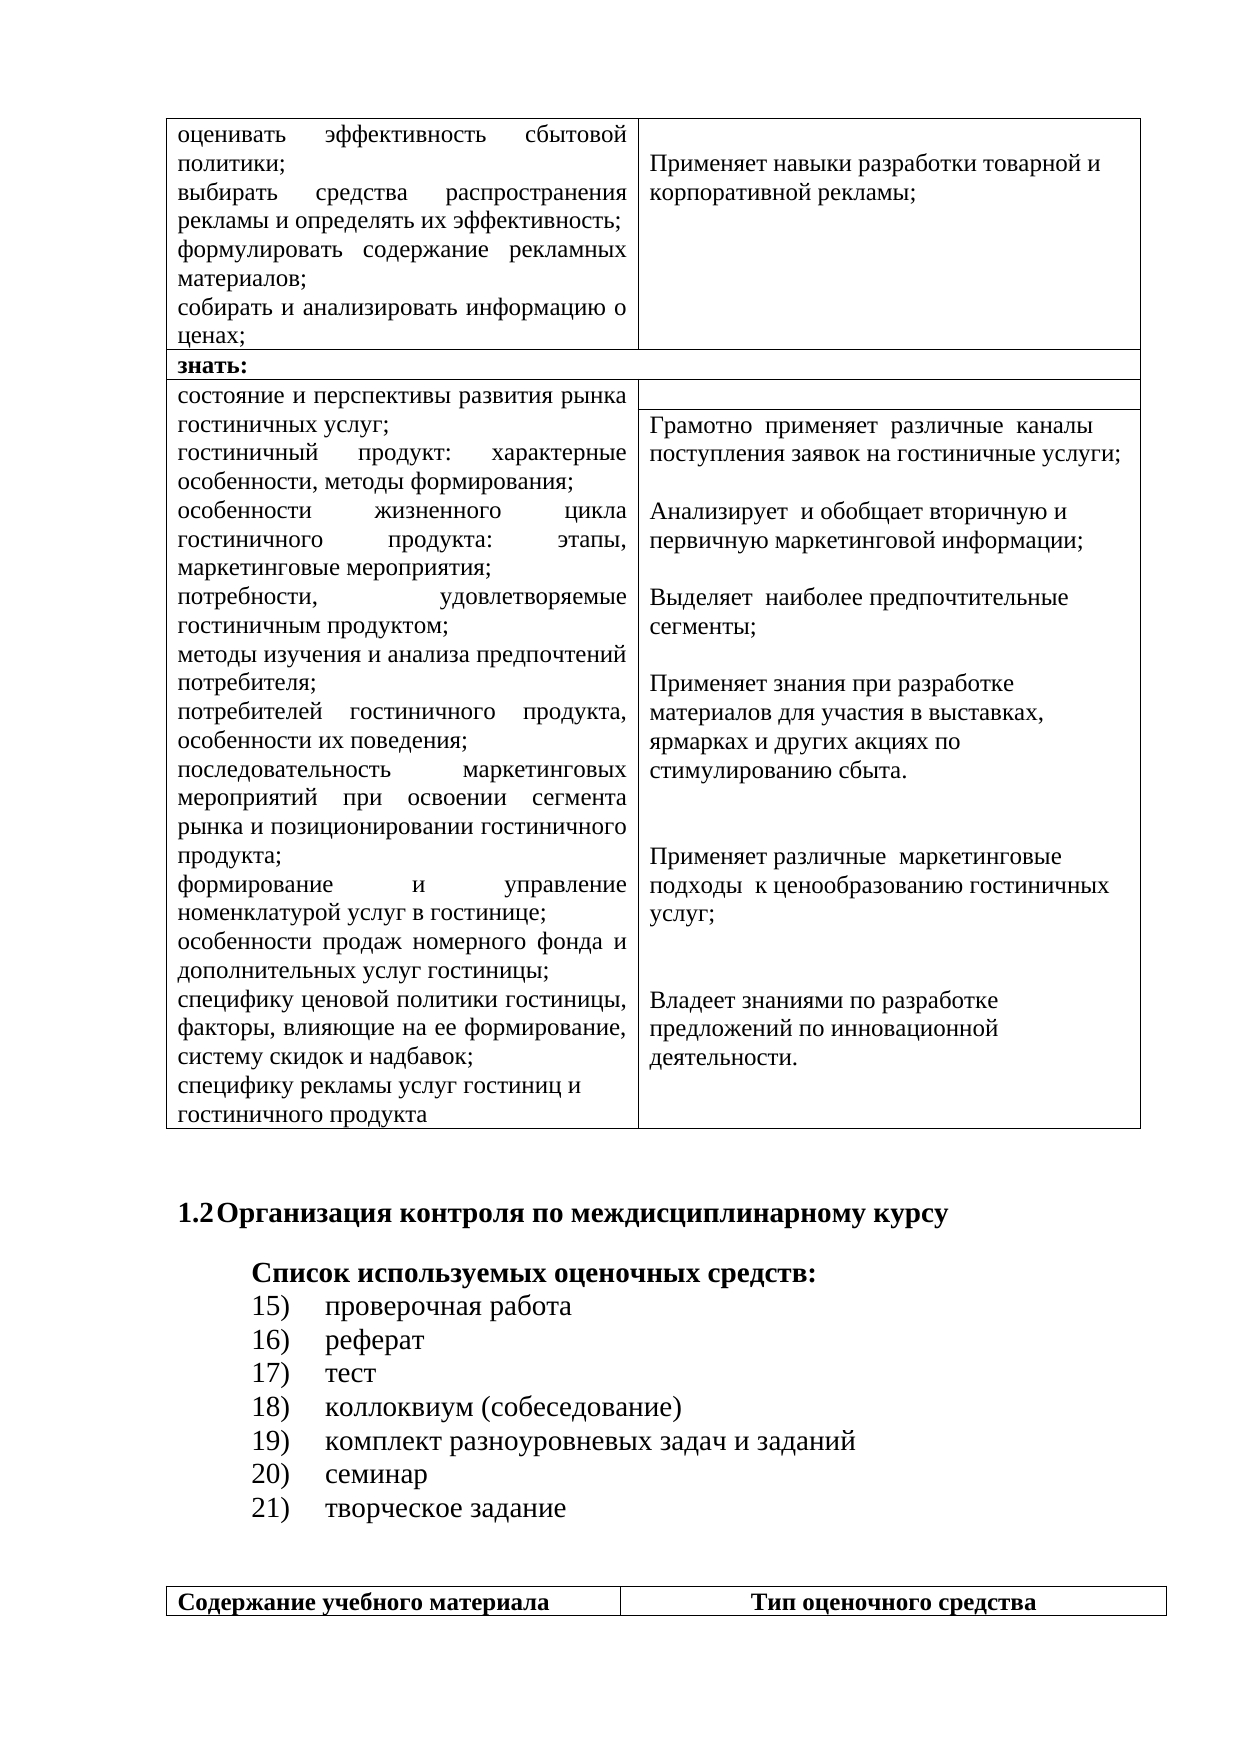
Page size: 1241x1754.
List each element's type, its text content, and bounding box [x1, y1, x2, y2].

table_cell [639, 119, 1140, 349]
text Список используемых оценочных средств: [177, 1255, 1152, 1288]
table_cell состояние и перспективы развития рынка гостиничных услуг; гостиничный продукт: характерные особенности, методы формирования; особенности жизненного цикла гостиничного продукта: этапы, маркетинговые мероприятия; потребности, удовлетворяемые гостиничным продуктом; методы изучения и анализа предпочтений потребителя; потребителей гостиничного продукта, особенности их поведения; последовательность маркетинговых мероприятий при освоении сегмента рынка и позиционировании гостиничного продукта; формирование и управление номенклатурой услуг в гостинице; особенности продаж номерного фонда и дополнительных услуг гостиницы; специфику ценовой политики гостиницы, факторы, влияющие на ее формирование, систему скидок и надбавок; специфику рекламы услуг гостиниц и гостиничного продукта [167, 380, 638, 1127]
list творческое задание [251, 1490, 1152, 1523]
table_cell знать: [167, 350, 1140, 379]
table_cell [639, 380, 1140, 409]
list реферат [251, 1322, 1152, 1356]
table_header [167, 1587, 620, 1615]
list семинар [251, 1456, 1152, 1490]
list проверочная работа [251, 1288, 1152, 1322]
list коллоквиум (собеседование) [251, 1389, 1152, 1423]
list комплект разноуровневых задач и заданий [251, 1423, 1152, 1456]
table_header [621, 1587, 1166, 1615]
list тест [251, 1356, 1152, 1389]
list Организация контроля по междисциплинарному курсу [177, 1196, 1152, 1229]
table_cell Грамотно применяет различные каналы поступления заявок на гостиничные услуги; Анализирует и обобщает вторичную и первичную маркетинговой информации; Выделяет наиболее предпочтительные сегменты; Применяет знания при разработке материалов для участия в выставках, ярмарках и других акциях по стимулированию сбыта. Применяет различные маркетинговые подходы к ценообразованию гостиничных услуг; Владеет знаниями по разработке предложений по инновационной деятельности. [639, 410, 1140, 1127]
